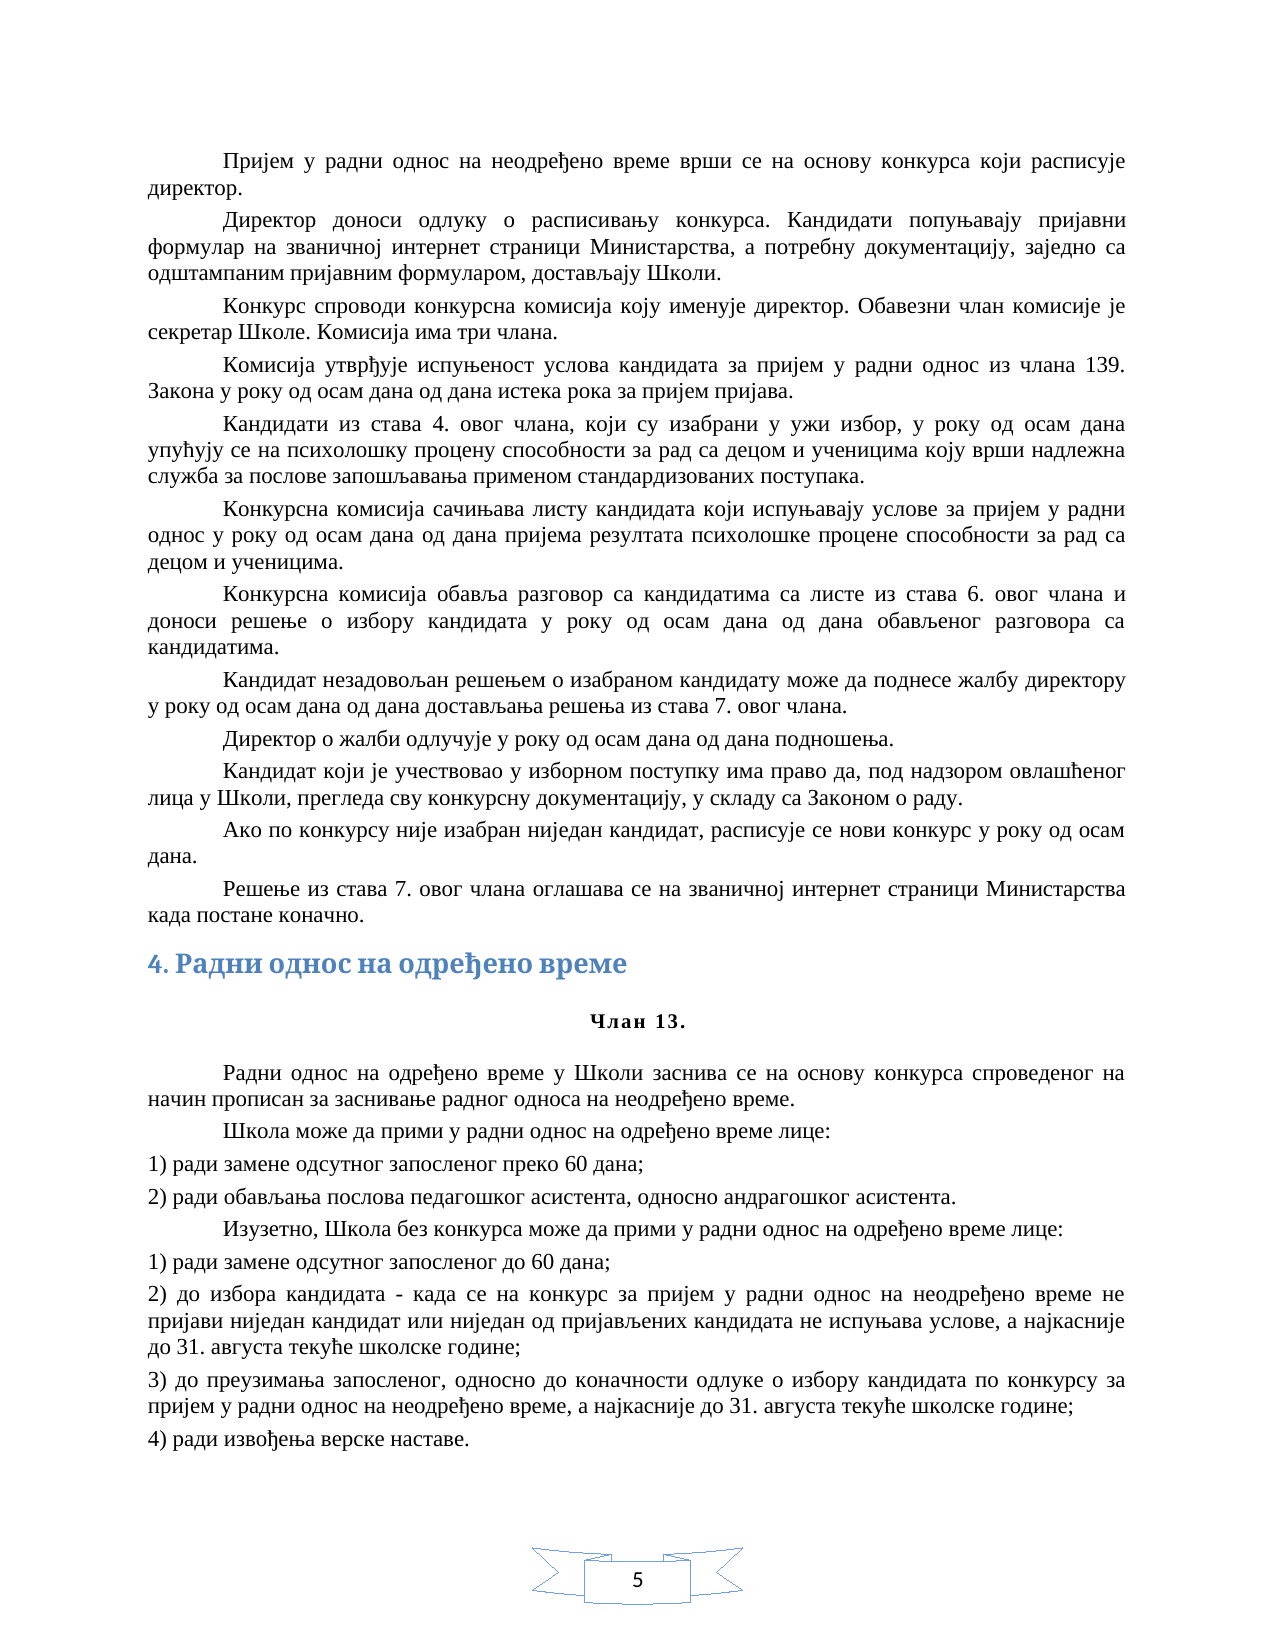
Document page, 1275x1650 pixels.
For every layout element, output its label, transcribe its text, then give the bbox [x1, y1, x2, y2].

text Комисија утврђује испуњеност услова кандидата за пријем у радни однос из члана 139. Закона у року од осам дана од дана истека рока за пријем пријава. [148, 351, 1127, 403]
text Директор о жалби одлучује у року од осам дана од дана подношења. [148, 725, 1127, 751]
text 2) до избора кандидата - када се на конкурс за пријем у радни однос на неодређено време не пријави ниједан кандидат или ниједан од пријављених кандидата не испуњава услове, а најкасније до 31. августа текуће школске године; [148, 1281, 1127, 1359]
text Ако по конкурсу није изабран ниједан кандидат, расписује се нови конкурс у року од осам дана. [148, 816, 1127, 869]
text Школа може да прими у радни однос на одређено време лице: [148, 1117, 1127, 1144]
text Радни однос на одређено време у Школи заснива се на основу конкурса спроведеног на начин прописан за заснивање радног односа на неодређено време. [148, 1058, 1127, 1111]
text Пријем у радни однос на неодређено време врши се на основу конкурса који расписује директор. [148, 148, 1127, 200]
text Конкурс спроводи конкурсна комисија коју именује директор. Обавезни члан комисије је секретар Школе. Комисија има три члана. [148, 292, 1127, 344]
text Члан 13. [148, 1009, 1127, 1033]
text 1) ради замене одсутног запосленог до 60 дана; [148, 1248, 1127, 1274]
text Кандидат незадовољан решењем о изабраном кандидату може да поднесе жалбу директору у року од осам дана од дана достављања решења из става 7. овог члана. [148, 666, 1127, 718]
text 4) ради извођења верске наставе. [148, 1425, 1127, 1451]
text Решење из става 7. овог члана оглашава се на званичној интернет страници Министарства када постане коначно. [148, 875, 1127, 928]
subtitle 4. Радни однос на одређено време [148, 949, 1127, 980]
text 3) до преузимања запосленог, односно до коначности одлуке о избору кандидата по конкурсу за пријем у радни однос на неодређено време, а најкасније до 31. августа текуће школске године; [148, 1366, 1127, 1418]
text Кандидат који је учествовао у изборном поступку има право да, под надзором овлашћеног лица у Школи, прегледа сву конкурсну документацију, у складу са Законом о раду. [148, 757, 1127, 810]
text Изузетно, Школа без конкурса може да прими у радни однос на одређено време лице: [148, 1215, 1127, 1242]
text 1) ради замене одсутног запосленог преко 60 дана; [148, 1150, 1127, 1176]
text 2) ради обављања послова педагошког асистента, односно андрагошког асистента. [148, 1183, 1127, 1209]
text Конкурсна комисија обавља разговор са кандидатима са листе из става 6. овог члана и доноси решење о избору кандидата у року од осам дана од дана обављеног разговора са кандидатима. [148, 580, 1127, 659]
text Конкурсна комисија сачињава листу кандидата који испуњавају услове за пријем у радни однос у року од осам дана од дана пријема резултата психолошке процене способности за рад са децом и ученицима. [148, 495, 1127, 574]
text Кандидати из става 4. овог члана, који су изабрани у ужи избор, у року од осам дана упућују се на психолошку процену способности за рад са децом и ученицима коју врши надлежна служба за послове запошљавања применом стандардизованих поступака. [148, 410, 1127, 489]
text Директор доноси одлуку о расписивању конкурса. Кандидати попуњавају пријавни формулар на званичној интернет страници Министарства, а потребну документацију, заједно са одштампаним пријавним формуларом, достављају Школи. [148, 207, 1127, 286]
